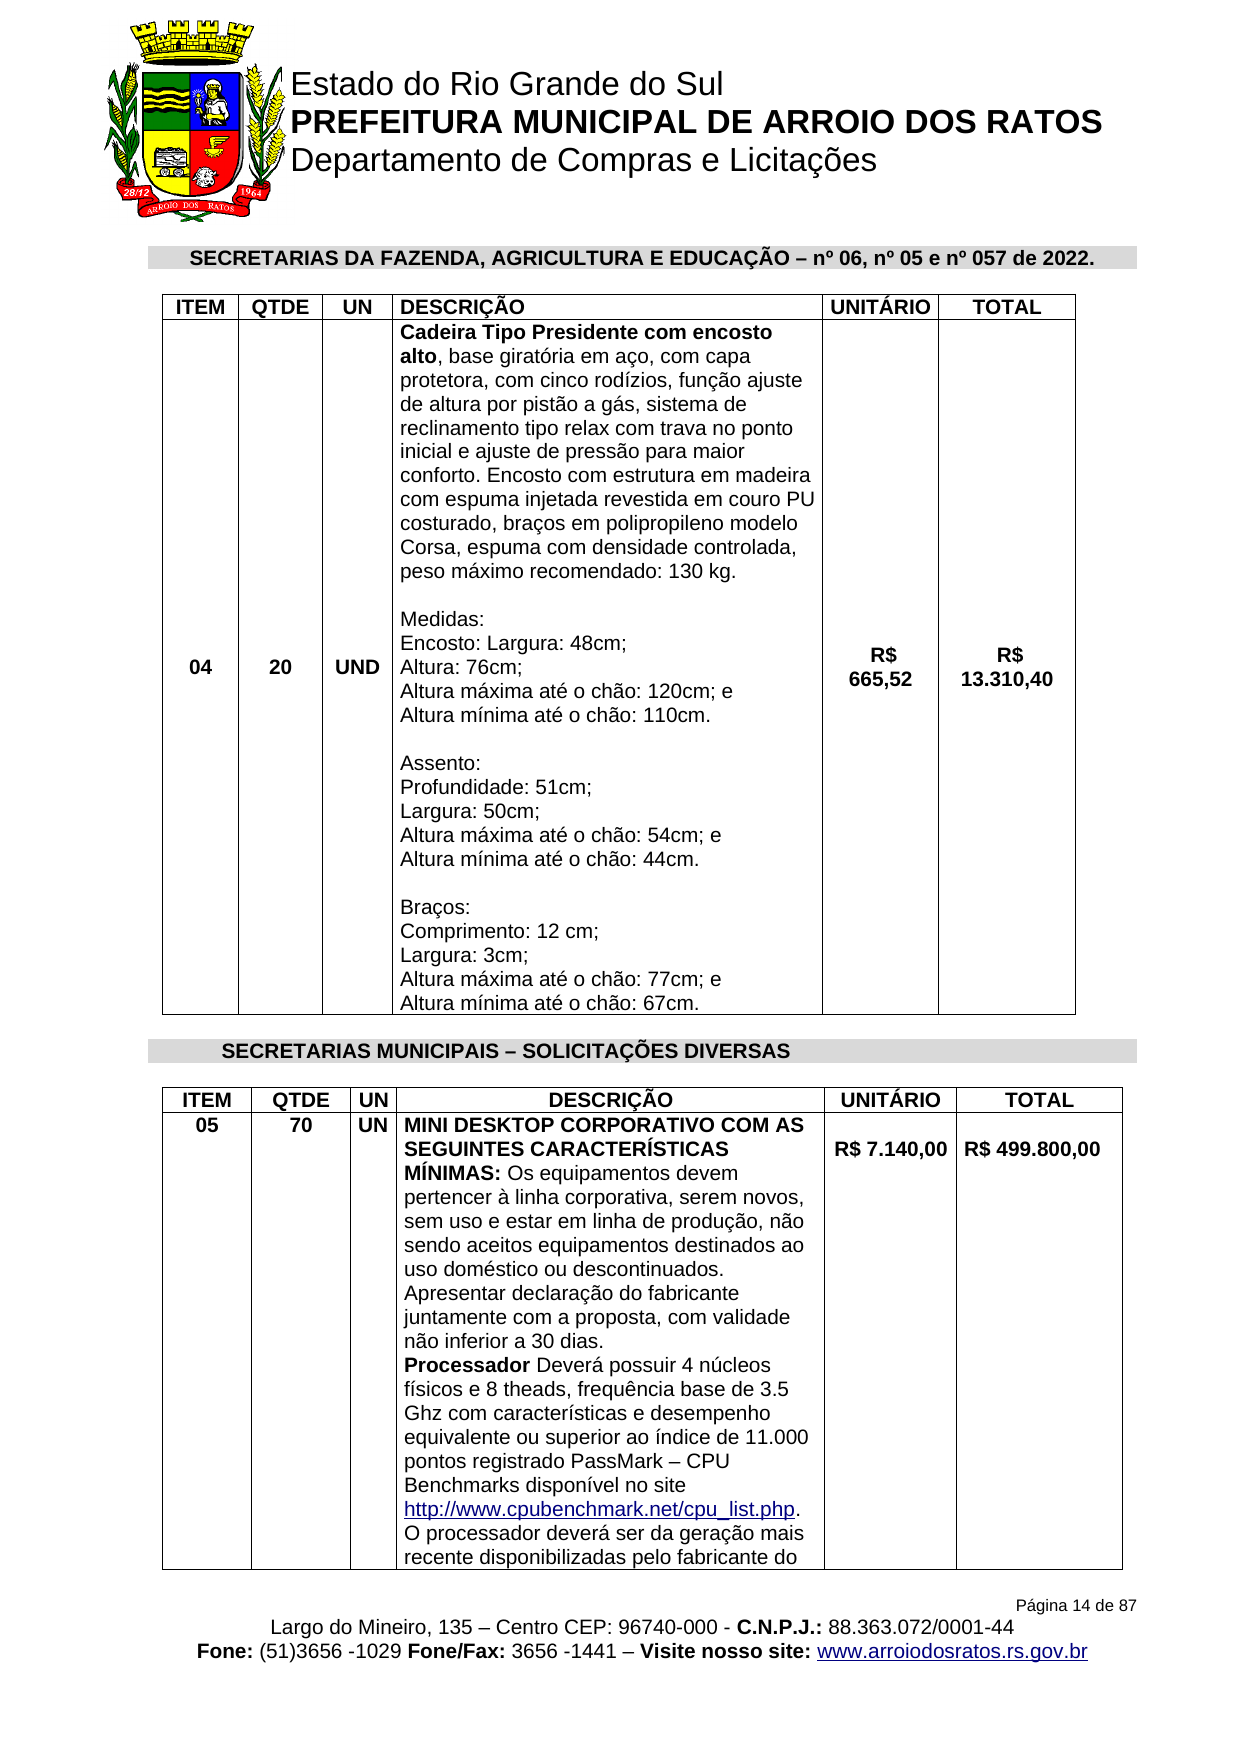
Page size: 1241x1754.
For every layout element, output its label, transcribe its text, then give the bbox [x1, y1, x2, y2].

table_header DESCRIÇÃO [397, 1088, 824, 1112]
text SECRETARIAS DA FAZENDA, AGRICULTURA E EDUCAÇÃO – nº 06, nº 05 e nº 057 de 2022. [148, 246, 1137, 269]
table_header ITEM [163, 1088, 251, 1112]
table_header ITEM [163, 295, 238, 318]
table_header UNITÁRIO [825, 1088, 956, 1112]
table_cell R$ 7.140,00 [825, 1113, 956, 1568]
table_header TOTAL [939, 295, 1075, 318]
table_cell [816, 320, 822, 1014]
table_cell UN [351, 1113, 396, 1568]
table_cell UND [323, 320, 392, 1014]
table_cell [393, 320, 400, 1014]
table_cell R$ 665,52 [823, 320, 938, 1014]
table_cell 20 [239, 320, 322, 1014]
table_header QTDE [252, 1088, 350, 1112]
table_cell 04 [163, 320, 238, 1014]
table_header TOTAL [957, 1088, 1122, 1112]
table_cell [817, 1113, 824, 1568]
table_header QTDE [239, 295, 322, 318]
text SECRETARIAS MUNICIPAIS – SOLICITAÇÕES DIVERSAS [148, 1039, 1137, 1063]
picture [101, 18, 295, 225]
table_cell 05 [163, 1113, 251, 1568]
table_cell 70 [252, 1113, 350, 1568]
table_header DESCRIÇÃO [393, 295, 822, 318]
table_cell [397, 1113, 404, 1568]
table_header UN [351, 1088, 396, 1112]
table_cell R$ 499.800,00 [957, 1113, 1122, 1568]
table_header UNITÁRIO [823, 295, 938, 318]
table_cell R$ 13.310,40 [939, 320, 1075, 1014]
table_header UN [323, 295, 392, 318]
